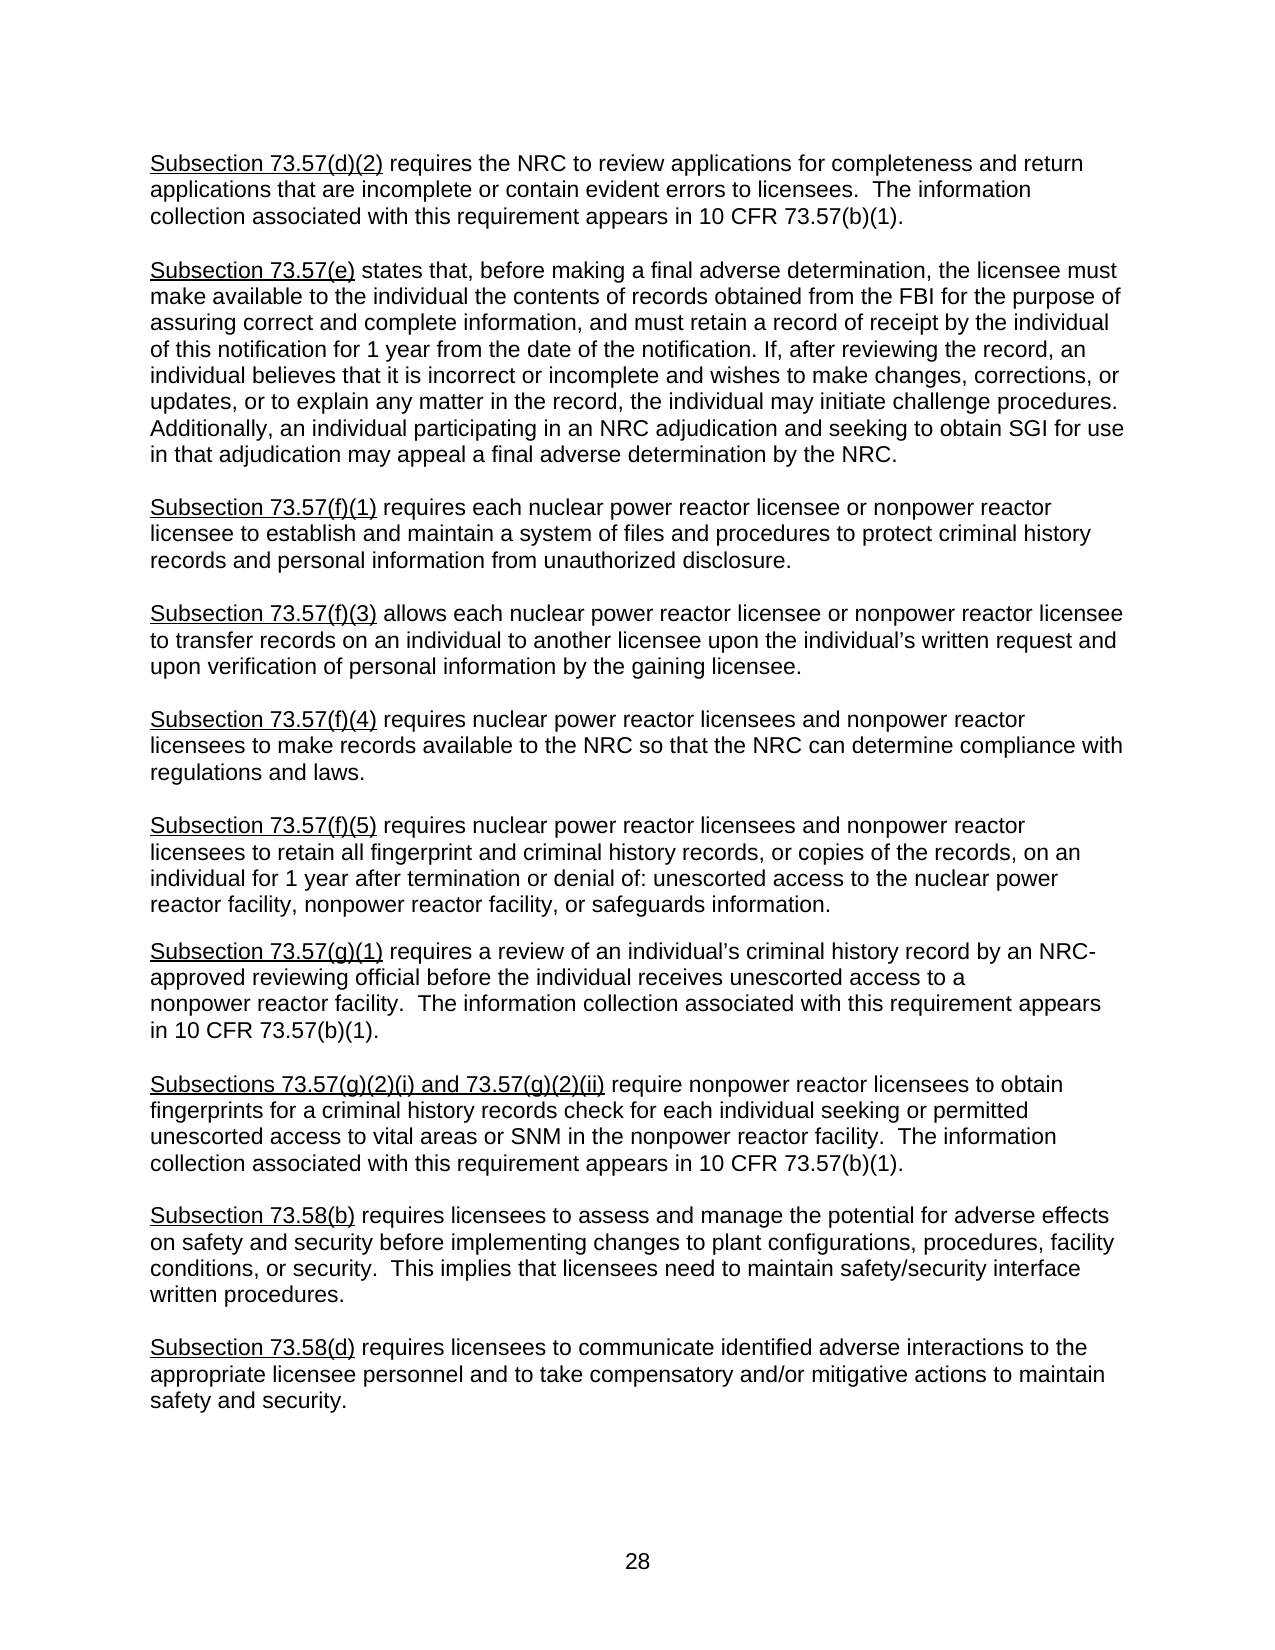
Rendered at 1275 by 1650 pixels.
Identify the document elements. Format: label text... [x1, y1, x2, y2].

text Subsection 73.57(d)(2) requires the NRC to review applications for completeness and return applications that are incomplete or contain evident errors to licensees. The information collection associated with this requirement appears in 10 CFR 73.57(b)(1). [150, 150, 1125, 229]
text Subsection 73.58(d) requires licensees to communicate identified adverse interactions to the appropriate licensee personnel and to take compensatory and/or mitigative actions to maintain safety and security. [150, 1334, 1125, 1413]
text Subsections 73.57(g)(2)(i) and 73.57(g)(2)(ii) require nonpower reactor licensees to obtain fingerprints for a criminal history records check for each individual seeking or permitted unescorted access to vital areas or SNM in the nonpower reactor facility. The information collection associated with this requirement appears in 10 CFR 73.57(b)(1). [150, 1071, 1125, 1176]
text nonpower reactor facility. The information collection associated with this requirement appears in 10 CFR 73.57(b)(1). [150, 990, 1125, 1043]
text Subsection 73.57(f)(3) allows each nuclear power reactor licensee or nonpower reactor licensee to transfer records on an individual to another licensee upon the individual’s written request and upon verification of personal information by the gaining licensee. [150, 600, 1125, 679]
text Subsection 73.57(f)(1) requires each nuclear power reactor licensee or nonpower reactor licensee to establish and maintain a system of files and procedures to protect criminal history records and personal information from unauthorized disclosure. [150, 494, 1125, 573]
text Subsection 73.57(f)(4) requires nuclear power reactor licensees and nonpower reactor licensees to make records available to the NRC so that the NRC can determine compliance with regulations and laws. [150, 706, 1125, 785]
text Subsection 73.58(b) requires licensees to assess and manage the potential for adverse effects on safety and security before implementing changes to plant configurations, procedures, facility conditions, or security. This implies that licensees need to maintain safety/security interface written procedures. [150, 1202, 1125, 1308]
text Subsection 73.57(f)(5) requires nuclear power reactor licensees and nonpower reactor licensees to retain all fingerprint and criminal history records, or copies of the records, on an individual for 1 year after termination or denial of: unescorted access to the nuclear power reactor facility, nonpower reactor facility, or safeguards information. [150, 812, 1125, 918]
text Subsection 73.57(g)(1) requires a review of an individual’s criminal history record by an NRC-approved reviewing official before the individual receives unescorted access to a [150, 938, 1125, 990]
text Subsection 73.57(e) states that, before making a final adverse determination, the licensee must make available to the individual the contents of records obtained from the FBI for the purpose of assuring correct and complete information, and must retain a record of receipt by the individual of this notification for 1 year from the date of the notification. If, after reviewing the record, an individual believes that it is incorrect or incomplete and wishes to make changes, corrections, or updates, or to explain any matter in the record, the individual may initiate challenge procedures. Additionally, an individual participating in an NRC adjudication and seeking to obtain SGI for use in that adjudication may appeal a final adverse determination by the NRC. [150, 257, 1125, 467]
